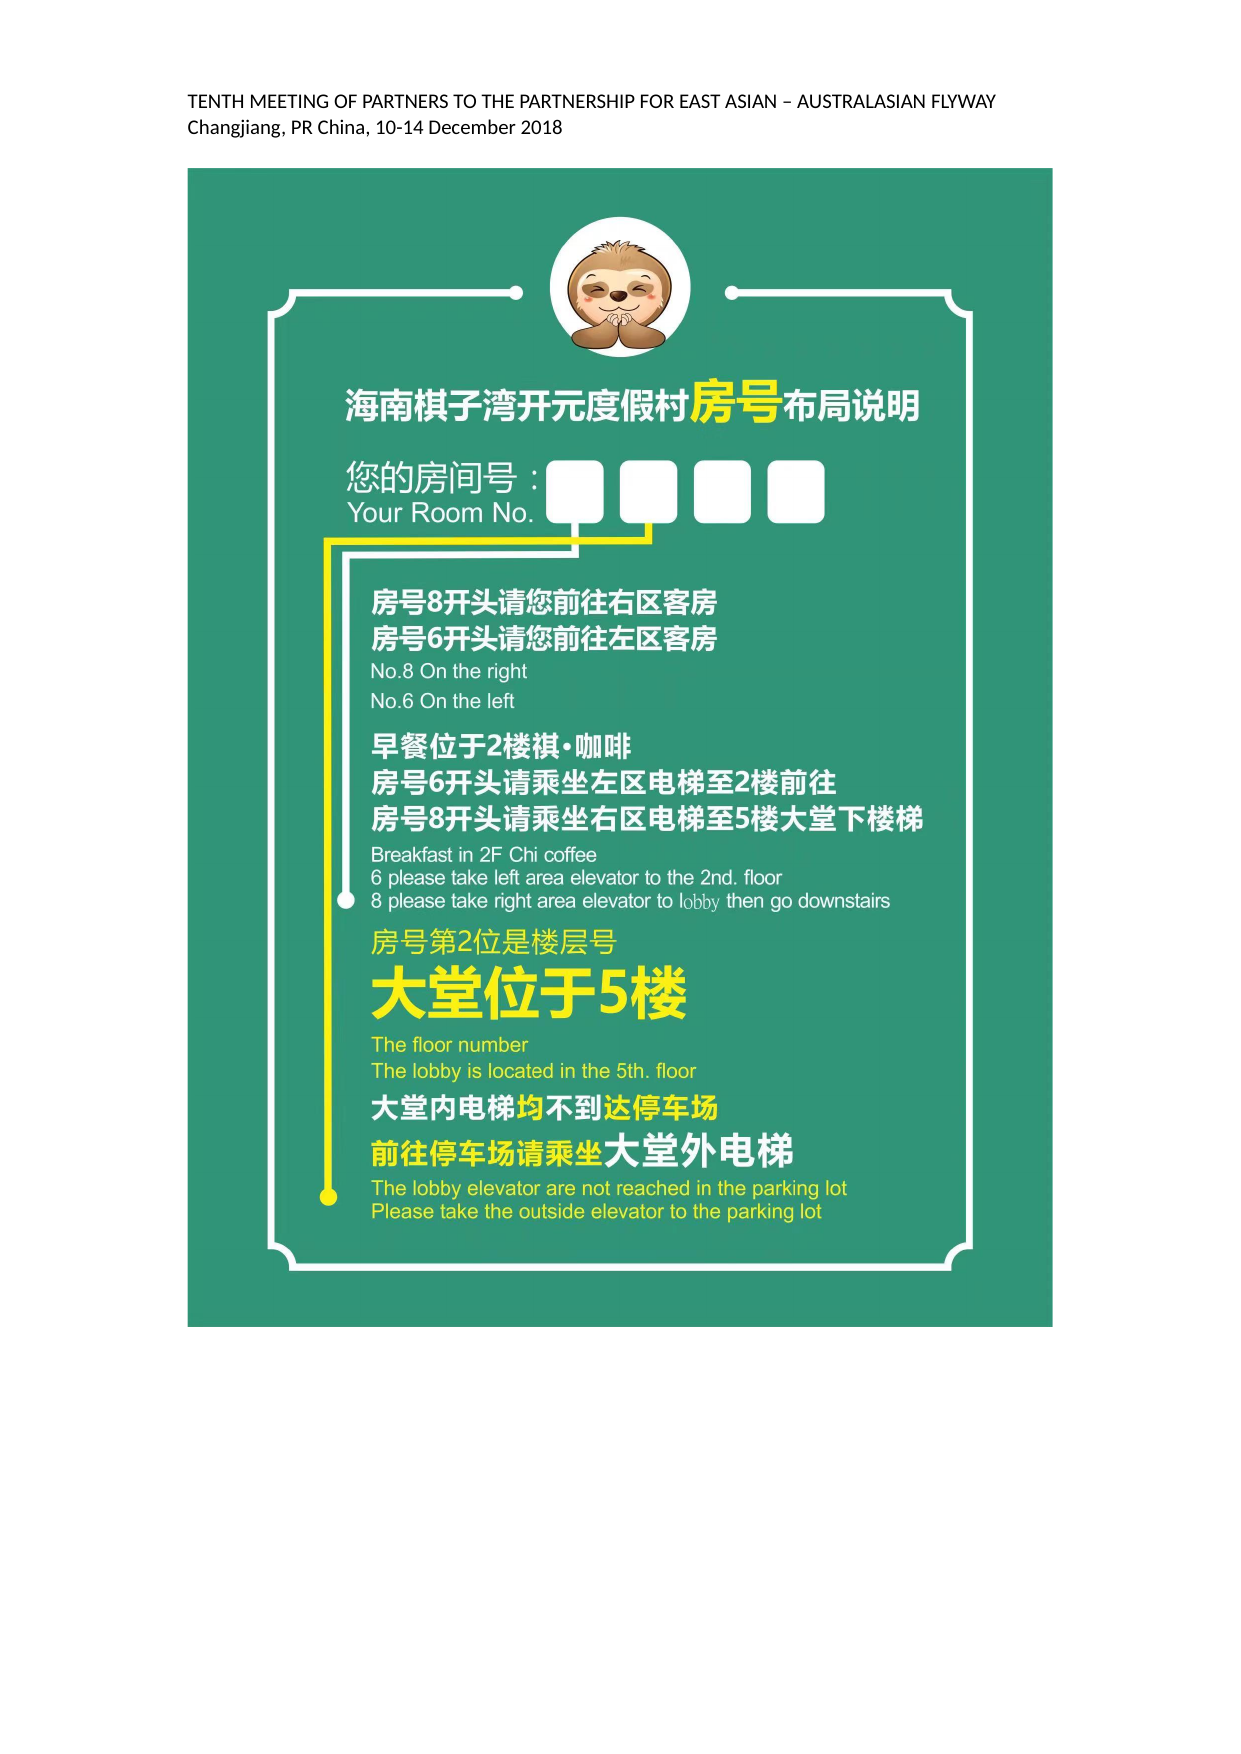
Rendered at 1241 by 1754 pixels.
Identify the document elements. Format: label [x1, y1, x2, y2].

picture [187, 168, 1053, 1327]
